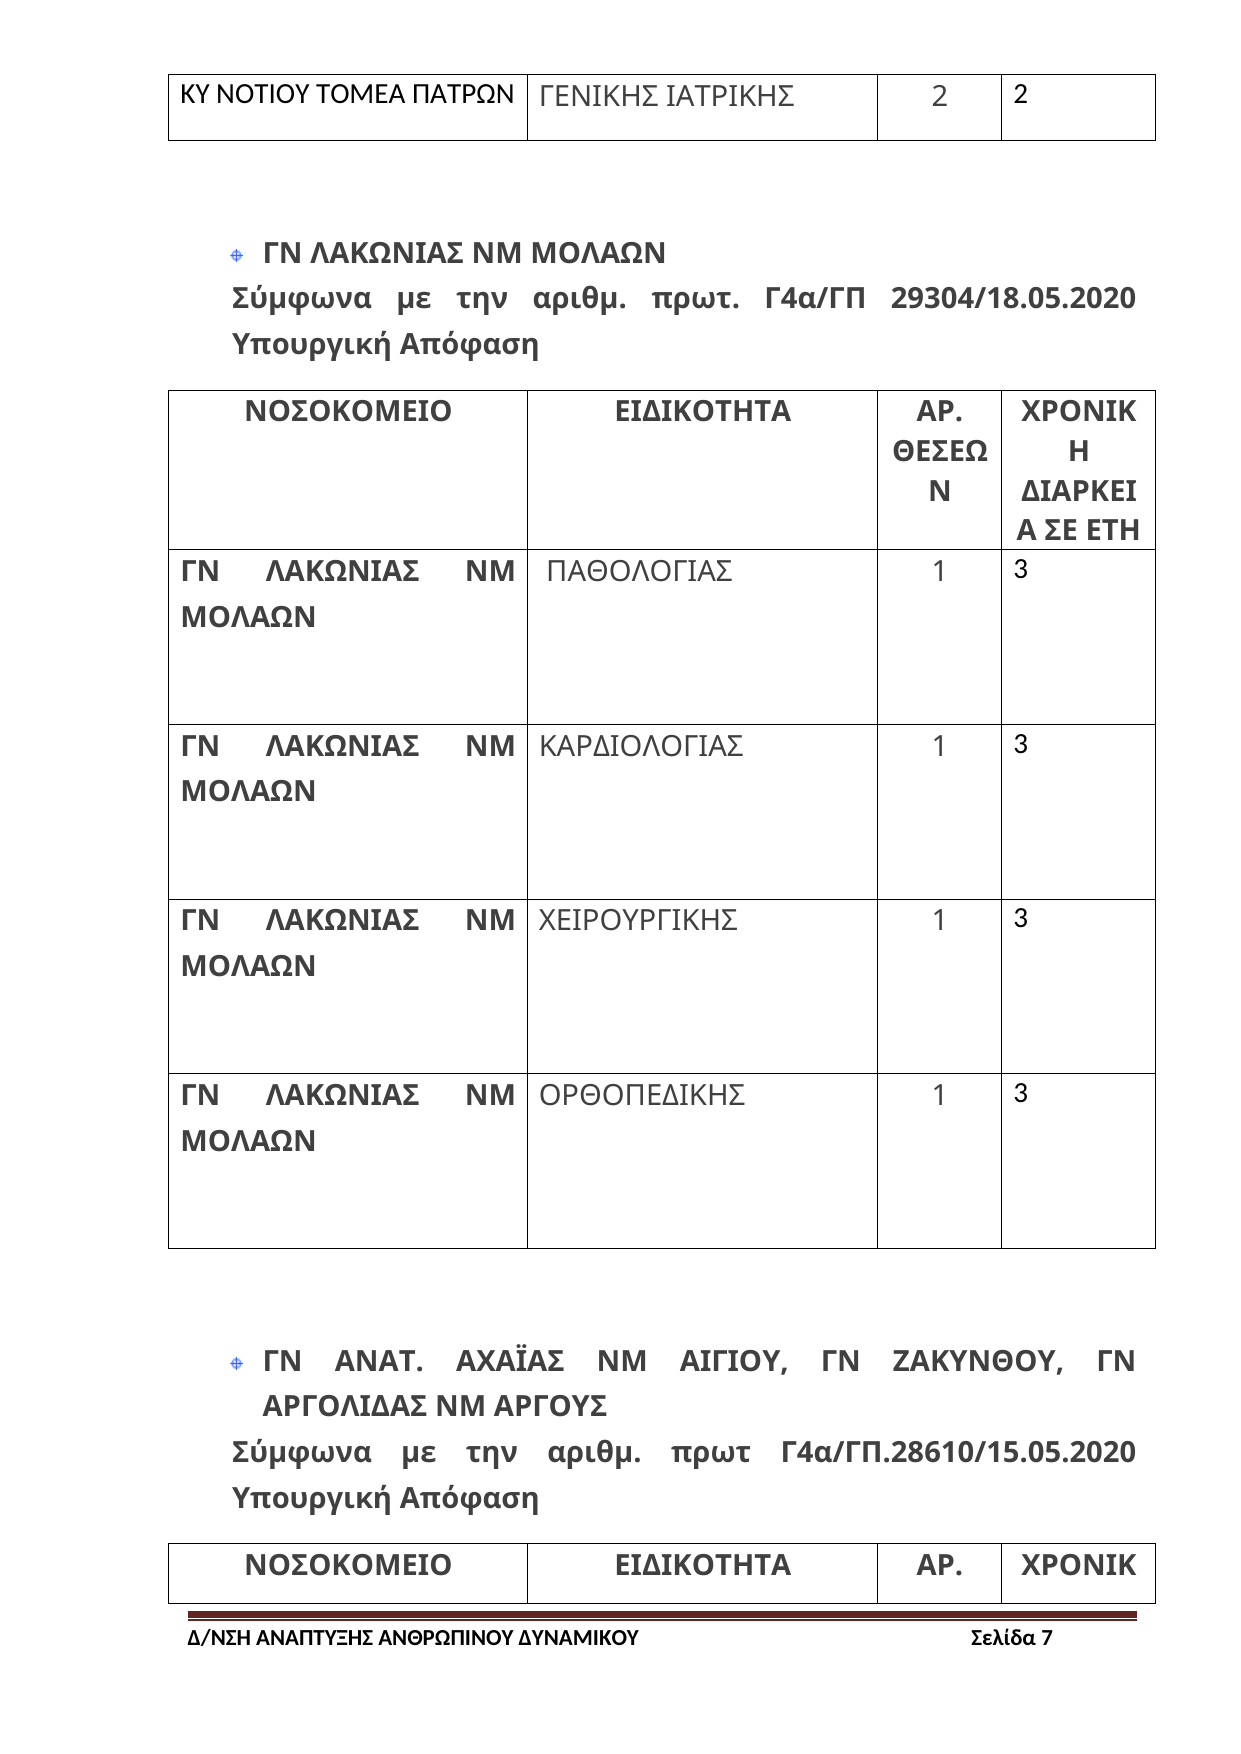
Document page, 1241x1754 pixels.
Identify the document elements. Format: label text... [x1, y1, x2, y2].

list Σύμφωνα με την αριθμ. πρωτ Γ4α/ΓΠ.28610/15.05.2020 Υπουργική Απόφαση [232, 1431, 1137, 1517]
list ΓΝ ΛΑΚΩΝΙΑΣ ΝΜ ΜΟΛΑΩΝ [225, 232, 1137, 272]
table_cell ΟΡΘΟΠΕΔΙΚΗΣ [528, 1074, 877, 1248]
table_cell 2 [1002, 75, 1155, 139]
table_header ΕΙΔΙΚΟΤΗΤΑ [528, 1544, 877, 1603]
table_cell ΓΝ ΛΑΚΩΝΙΑΣ ΝΜ ΜΟΛΑΩΝ [169, 1074, 527, 1248]
table_header ΑΡ. ΘΕΣΕΩΝ [878, 1544, 1001, 1603]
table_cell ΓΕΝΙΚΗΣ ΙΑΤΡΙΚΗΣ [528, 75, 877, 139]
table_cell 3 [1002, 1074, 1155, 1248]
table_cell 1 [878, 1074, 1001, 1248]
table_cell ΧΕΙΡΟΥΡΓΙΚΗΣ [528, 900, 877, 1073]
table_cell 3 [1002, 725, 1155, 898]
table_cell 1 [878, 725, 1001, 898]
table_cell 3 [1002, 550, 1155, 724]
table_cell ΠΑΘΟΛΟΓΙΑΣ [528, 550, 877, 724]
table_cell 1 [878, 900, 1001, 1073]
table_cell 1 [878, 550, 1001, 724]
table_header ΝΟΣΟΚΟΜΕΙΟ [169, 391, 527, 549]
table_cell ΓΝ ΛΑΚΩΝΙΑΣ ΝΜ ΜΟΛΑΩΝ [169, 900, 527, 1073]
list Σύμφωνα με την αριθμ. πρωτ. Γ4α/ΓΠ 29304/18.05.2020 Υπουργική Απόφαση [232, 277, 1137, 363]
picture [226, 1354, 243, 1372]
table_header ΕΙΔΙΚΟΤΗΤΑ [528, 391, 877, 549]
table_header ΧΡΟΝΙΚΗ ΔΙΑΡΚΕΙΑ ΣΕ ΕΤΗ [1002, 391, 1155, 549]
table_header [1002, 1544, 1155, 1603]
table_cell 2 [878, 75, 1001, 139]
table_cell ΚΥ ΝΟΤΙΟΥ ΤΟΜΕΑ ΠΑΤΡΩΝ [169, 75, 527, 139]
table_cell ΚΑΡΔΙΟΛΟΓΙΑΣ [528, 725, 877, 898]
table_cell ΓΝ ΛΑΚΩΝΙΑΣ ΝΜ ΜΟΛΑΩΝ [169, 550, 527, 724]
table_cell ΓΝ ΛΑΚΩΝΙΑΣ ΝΜ ΜΟΛΑΩΝ [169, 725, 527, 898]
table_cell 3 [1002, 900, 1155, 1073]
list ΓΝ ΑΝΑΤ. ΑΧΑΪΑΣ ΝΜ ΑΙΓΙΟΥ, ΓΝ ΖΑΚΥΝΘΟΥ, ΓΝ ΑΡΓΟΛΙΔΑΣ ΝΜ ΑΡΓΟΥΣ [225, 1340, 1137, 1425]
table_header ΑΡ. ΘΕΣΕΩΝ [878, 391, 1001, 549]
table_header ΝΟΣΟΚΟΜΕΙΟ [169, 1544, 527, 1603]
picture [226, 246, 243, 264]
